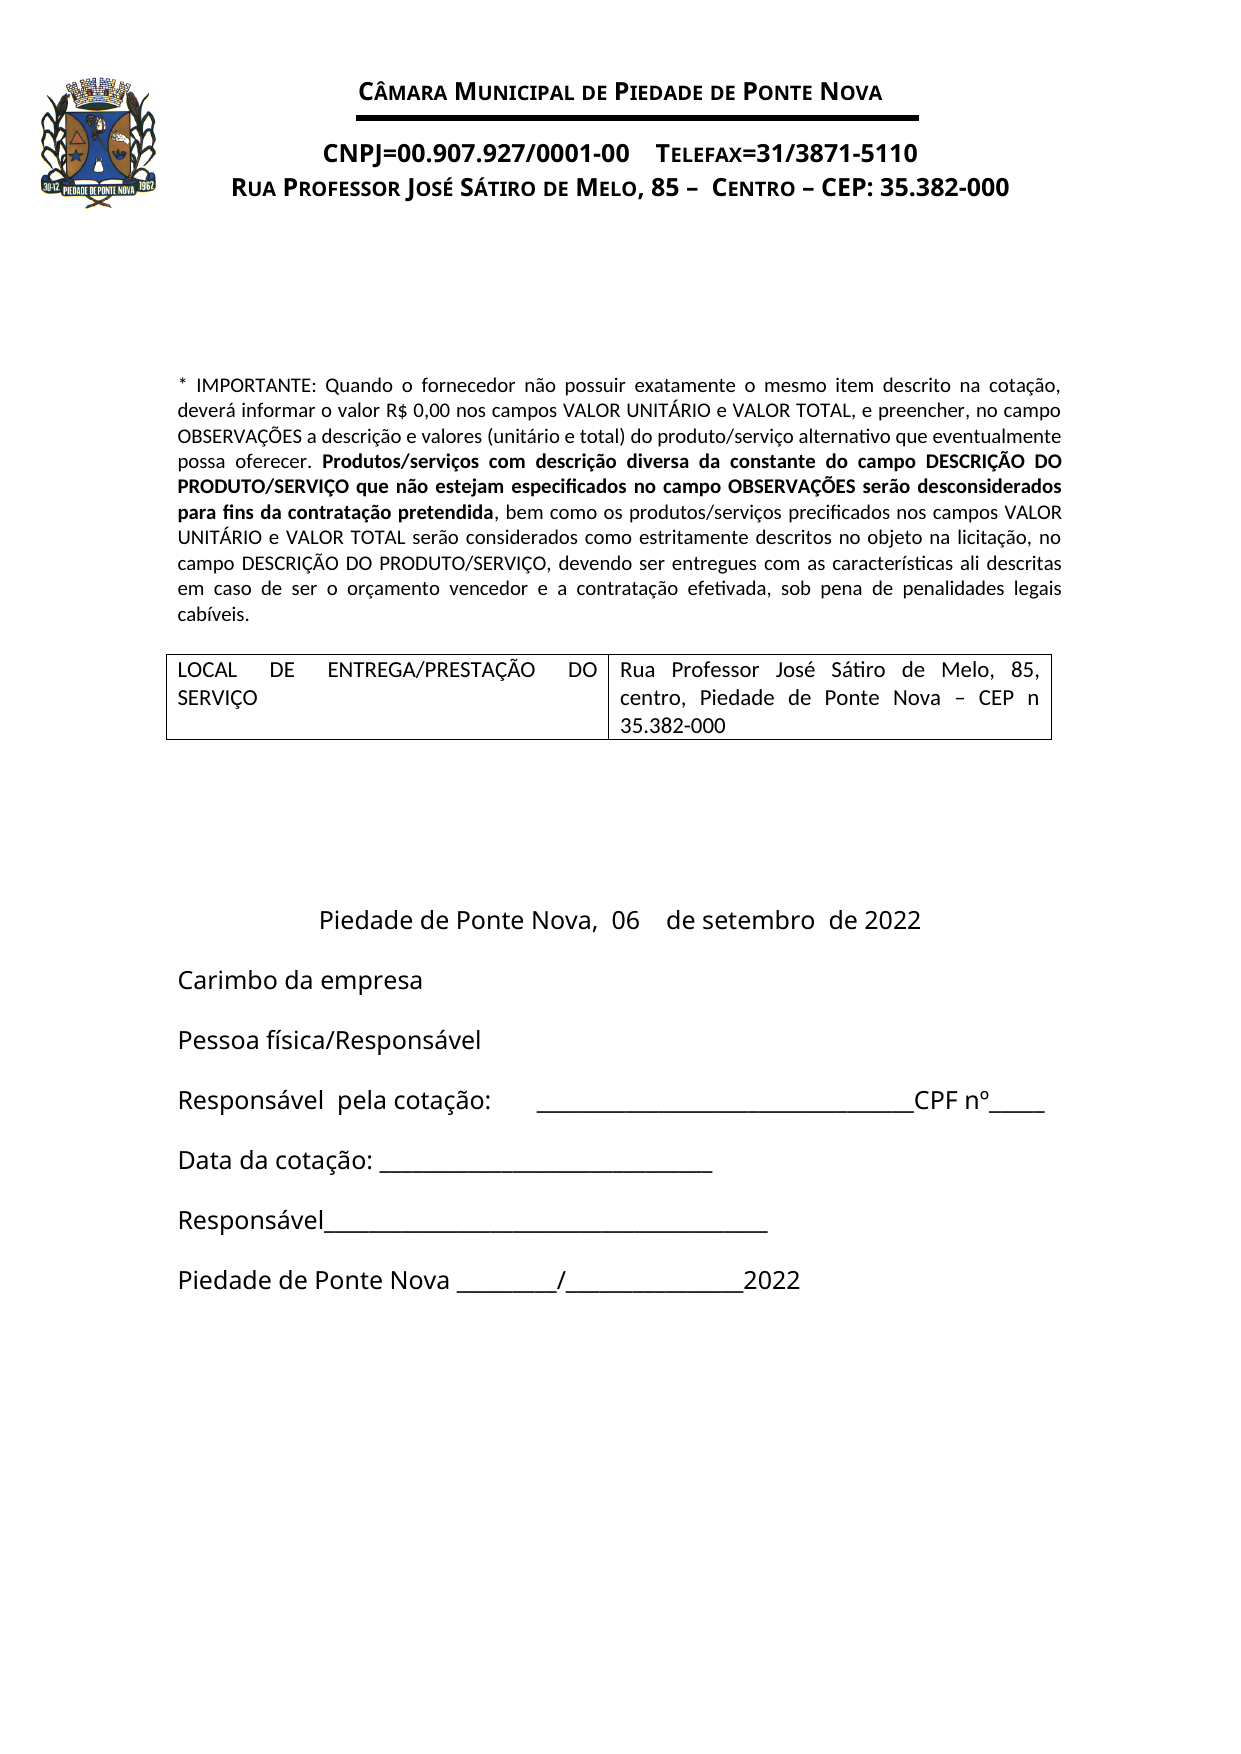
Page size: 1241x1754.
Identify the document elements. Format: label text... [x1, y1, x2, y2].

table_header LOCAL DE ENTREGA/PRESTAÇÃO DO SERVIÇO [167, 655, 608, 739]
text Responsável________________________________________ [177, 1203, 1063, 1237]
picture [39, 77, 157, 209]
text Responsável pela cotação: __________________________________CPF nº_____ [177, 1083, 1063, 1117]
text Piedade de Ponte Nova, 06 de setembro de 2022 [177, 903, 1063, 937]
text Piedade de Ponte Nova _________/________________2022 [177, 1263, 1063, 1297]
table_header Rua Professor José Sátiro de Melo, 85, centro, Piedade de Ponte Nova – CEP n 35.382-000 [609, 655, 1051, 739]
text * IMPORTANTE: Quando o fornecedor não possuir exatamente o mesmo item descrito na cotação, deverá informar o valor R$ 0,00 nos campos VALOR UNITÁRIO e VALOR TOTAL, e preencher, no campo OBSERVAÇÕES a descrição e valores (unitário e total) do produto/serviço alternativo que eventualmente possa oferecer. Produtos/serviços com descrição diversa da constante do campo DESCRIÇÃO DO PRODUTO/SERVIÇO que não estejam especificados no campo OBSERVAÇÕES serão desconsiderados para fins da contratação pretendida, bem como os produtos/serviços precificados nos campos VALOR UNITÁRIO e VALOR TOTAL serão considerados como estritamente descritos no objeto na licitação, no campo DESCRIÇÃO DO PRODUTO/SERVIÇO, devendo ser entregues com as características ali descritas em caso de ser o orçamento vencedor e a contratação efetivada, sob pena de penalidades legais cabíveis. [177, 372, 1063, 626]
text Pessoa física/Responsável [177, 1023, 1063, 1057]
text Data da cotação: ______________________________ [177, 1143, 1063, 1177]
text Carimbo da empresa [177, 963, 1063, 997]
